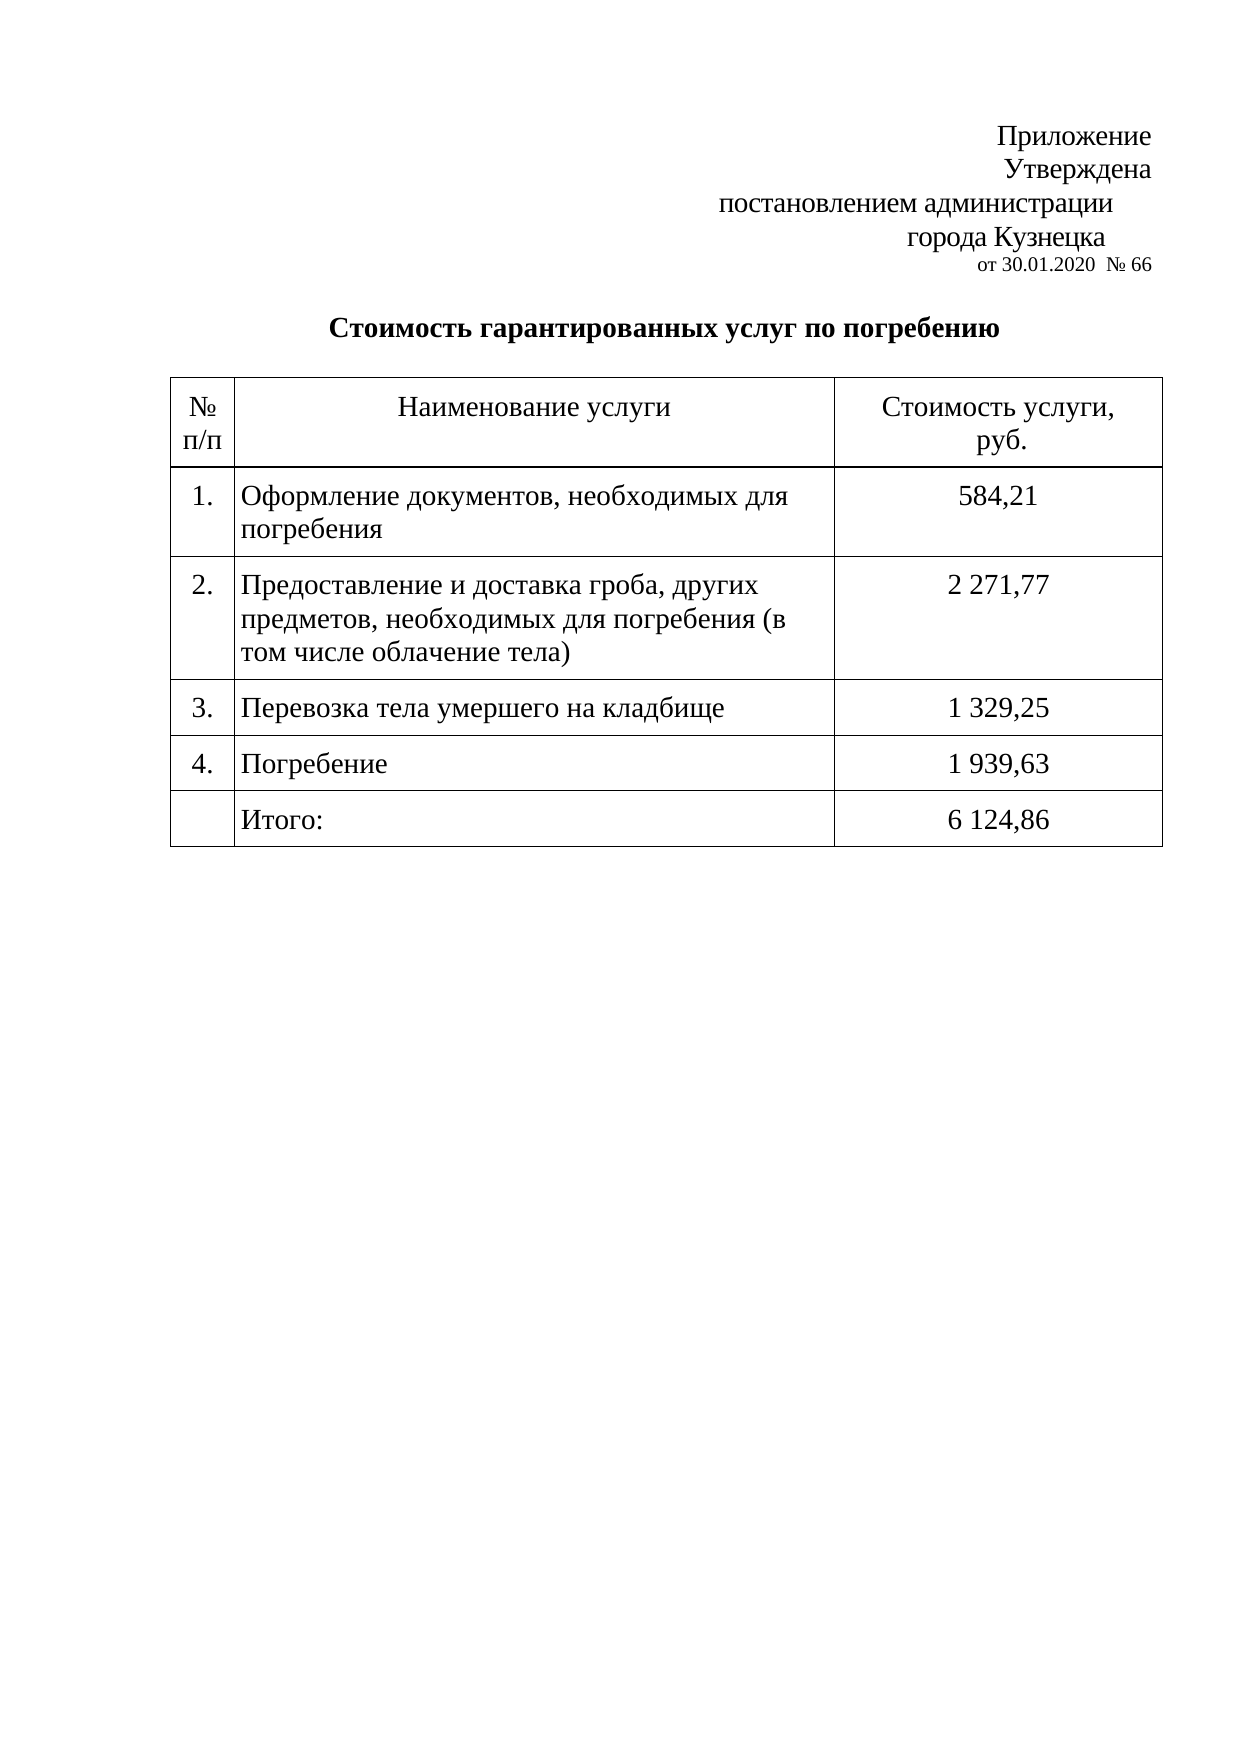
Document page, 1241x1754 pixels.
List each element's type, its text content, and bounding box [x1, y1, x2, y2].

table_cell Оформление документов, необходимых для погребения [235, 468, 834, 556]
table_cell 584,21 [835, 468, 1162, 556]
table_cell 4. [171, 736, 234, 790]
text от 30.01.2020 № 66 [177, 252, 1152, 276]
table_cell Итого: [235, 791, 834, 846]
text Стоимость гарантированных услуг по погребению [177, 310, 1152, 343]
table_cell 1. [171, 468, 234, 556]
text Приложение [177, 118, 1152, 152]
table_cell 2. [171, 557, 234, 679]
table_cell Предоставление и доставка гроба, других предметов, необходимых для погребения (в том числе облачение тела) [235, 557, 834, 679]
table_cell 3. [171, 680, 234, 734]
table_cell Погребение [235, 736, 834, 790]
table_cell 1 939,63 [835, 736, 1162, 790]
text города Кузнецка [177, 219, 1152, 252]
table_header Стоимость услуги, руб. [835, 378, 1162, 466]
table_header Наименование услуги [235, 378, 834, 466]
table_cell 6 124,86 [835, 791, 1162, 846]
table_cell [171, 791, 234, 846]
table_cell Перевозка тела умершего на кладбище [235, 680, 834, 734]
text Утверждена [177, 152, 1152, 185]
text постановлением администрации [177, 185, 1152, 219]
table_header № п/п [171, 378, 234, 466]
table_cell 2 271,77 [835, 557, 1162, 679]
table_cell 1 329,25 [835, 680, 1162, 734]
